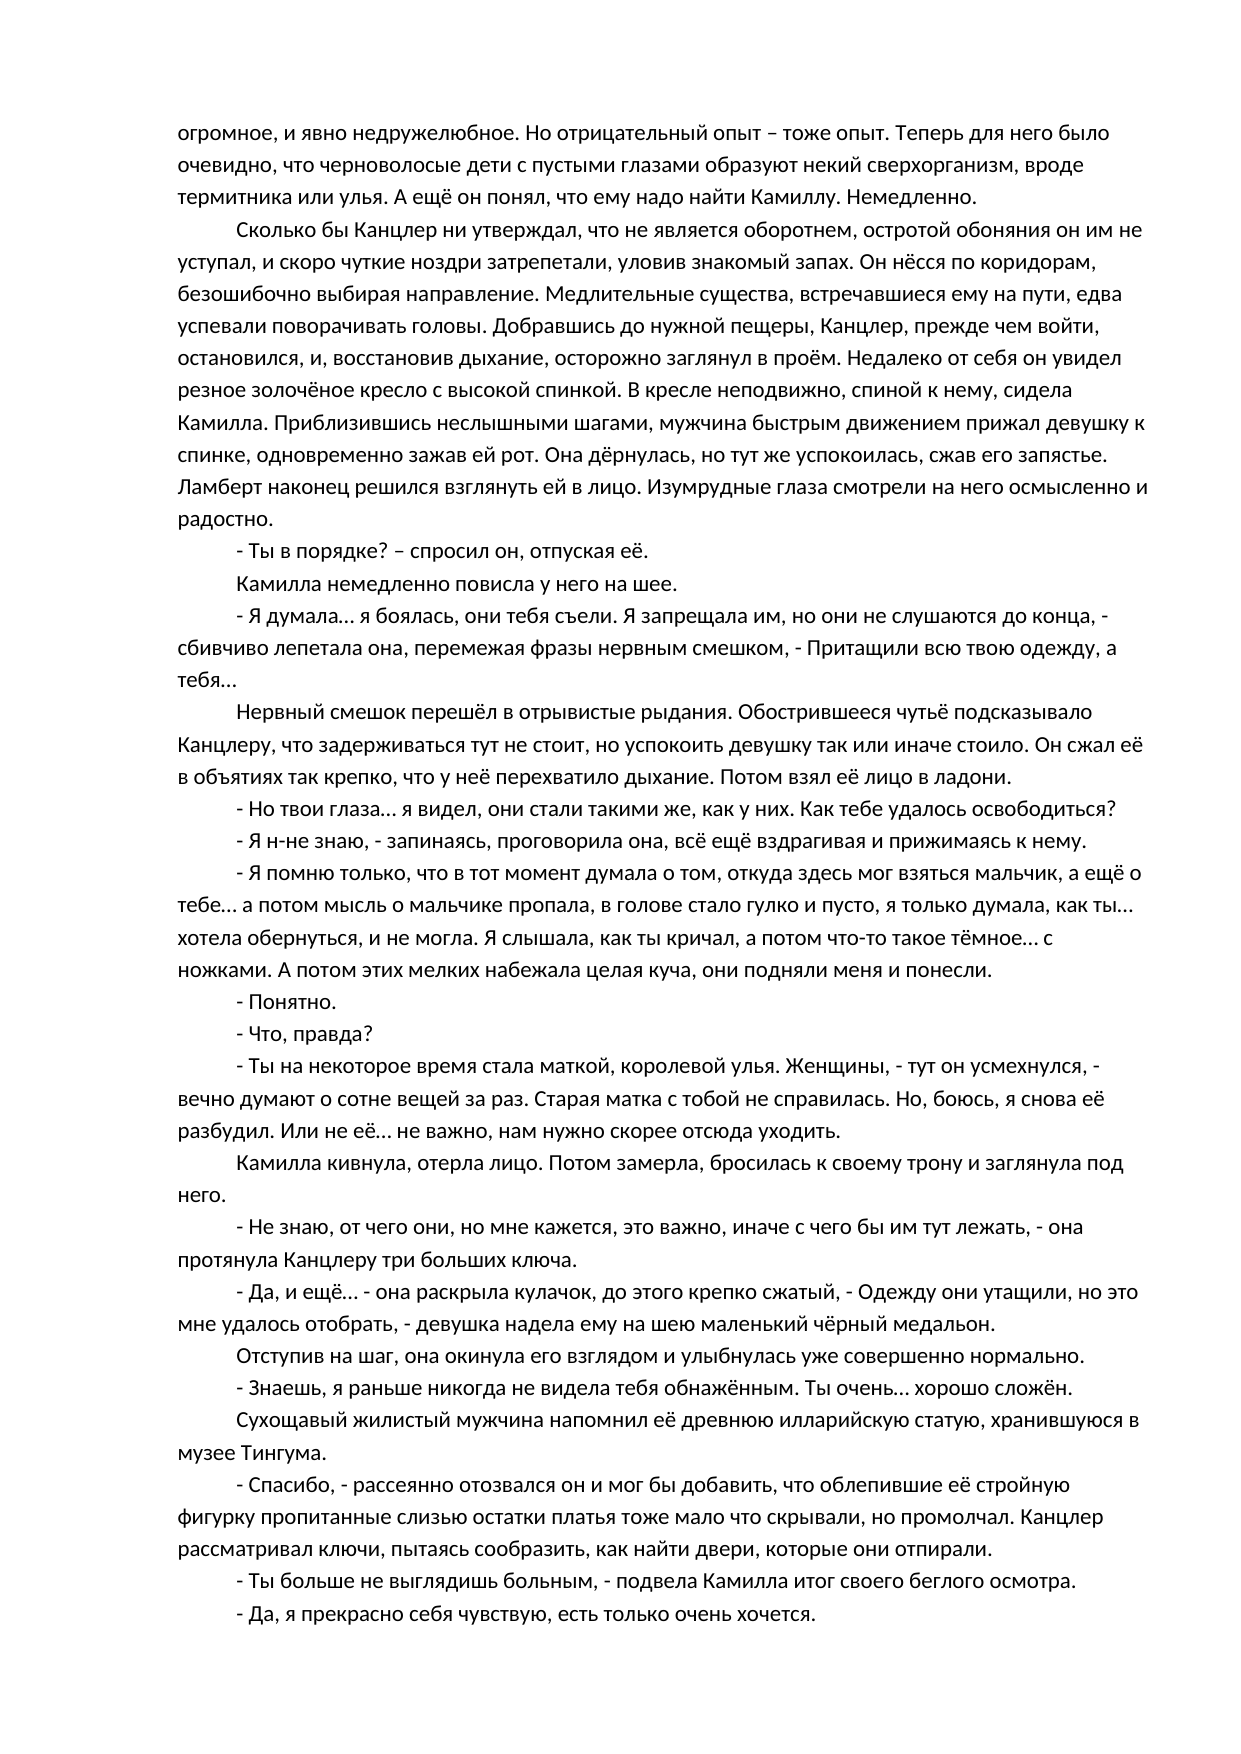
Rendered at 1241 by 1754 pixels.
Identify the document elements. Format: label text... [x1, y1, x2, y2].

text Камилла немедленно повисла у него на шее. [177, 569, 1152, 597]
text Сколько бы Канцлер ни утверждал, что не является оборотнем, остротой обоняния он им не уступал, и скоро чуткие ноздри затрепетали, уловив знакомый запах. Он нёсся по коридорам, безошибочно выбирая направление. Медлительные существа, встречавшиеся ему на пути, едва успевали поворачивать головы. Добравшись до нужной пещеры, Канцлер, прежде чем войти, остановился, и, восстановив дыхание, осторожно заглянул в проём. Недалеко от себя он увидел резное золочёное кресло с высокой спинкой. В кресле неподвижно, спиной к нему, сидела Камилла. Приблизившись неслышными шагами, мужчина быстрым движением прижал девушку к спинке, одновременно зажав ей рот. Она дёрнулась, но тут же успокоилась, сжав его запястье. Ламберт наконец решился взглянуть ей в лицо. Изумрудные глаза смотрели на него осмысленно и радостно. [177, 215, 1152, 532]
text - Что, правда? [177, 1019, 1152, 1047]
text Сухощавый жилистый мужчина напомнил её древнюю илларийскую статую, хранившуюся в музее Тингума. [177, 1406, 1152, 1466]
text Нервный смешок перешёл в отрывистые рыдания. Обострившееся чутьё подсказывало Канцлеру, что задерживаться тут не стоит, но успокоить девушку так или иначе стоило. Он сжал её в объятиях так крепко, что у неё перехватило дыхание. Потом взял её лицо в ладони. [177, 697, 1152, 790]
text - Знаешь, я раньше никогда не видела тебя обнажённым. Ты очень… хорошо сложён. [177, 1373, 1152, 1401]
text Отступив на шаг, она окинула его взглядом и улыбнулась уже совершенно нормально. [177, 1341, 1152, 1369]
text - Понятно. [177, 987, 1152, 1015]
text - Спасибо, - рассеянно отозвался он и мог бы добавить, что облепившие её стройную фигурку пропитанные слизью остатки платья тоже мало что скрывали, но промолчал. Канцлер рассматривал ключи, пытаясь сообразить, как найти двери, которые они отпирали. [177, 1470, 1152, 1562]
text - Я думала… я боялась, они тебя съели. Я запрещала им, но они не слушаются до конца, - сбивчиво лепетала она, перемежая фразы нервным смешком, - Притащили всю твою одежду, а тебя… [177, 601, 1152, 693]
text - Ты в порядке? – спросил он, отпуская её. [177, 537, 1152, 564]
text - Да, и ещё… - она раскрыла кулачок, до этого крепко сжатый, - Одежду они утащили, но это мне удалось отобрать, - девушка надела ему на шею маленький чёрный медальон. [177, 1277, 1152, 1337]
text - Да, я прекрасно себя чувствую, есть только очень хочется. [177, 1599, 1152, 1627]
text - Я помню только, что в тот момент думала о том, откуда здесь мог взяться мальчик, а ещё о тебе… а потом мысль о мальчике пропала, в голове стало гулко и пусто, я только думала, как ты… хотела обернуться, и не могла. Я слышала, как ты кричал, а потом что-то такое тёмное… с ножками. А потом этих мелких набежала целая куча, они подняли меня и понесли. [177, 858, 1152, 983]
text - Ты на некоторое время стала маткой, королевой улья. Женщины, - тут он усмехнулся, - вечно думают о сотне вещей за раз. Старая матка с тобой не справилась. Но, боюсь, я снова её разбудил. Или не её… не важно, нам нужно скорее отсюда уходить. [177, 1052, 1152, 1144]
text - Но твои глаза… я видел, они стали такими же, как у них. Как тебе удалось освободиться? [177, 794, 1152, 822]
text Камилла кивнула, отерла лицо. Потом замерла, бросилась к своему трону и заглянула под него. [177, 1148, 1152, 1208]
text - Я н-не знаю, - запинаясь, проговорила она, всё ещё вздрагивая и прижимаясь к нему. [177, 826, 1152, 854]
text - Ты больше не выглядишь больным, - подвела Камилла итог своего беглого осмотра. [177, 1567, 1152, 1594]
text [177, 118, 1152, 211]
text - Не знаю, от чего они, но мне кажется, это важно, иначе с чего бы им тут лежать, - она протянула Канцлеру три больших ключа. [177, 1212, 1152, 1273]
